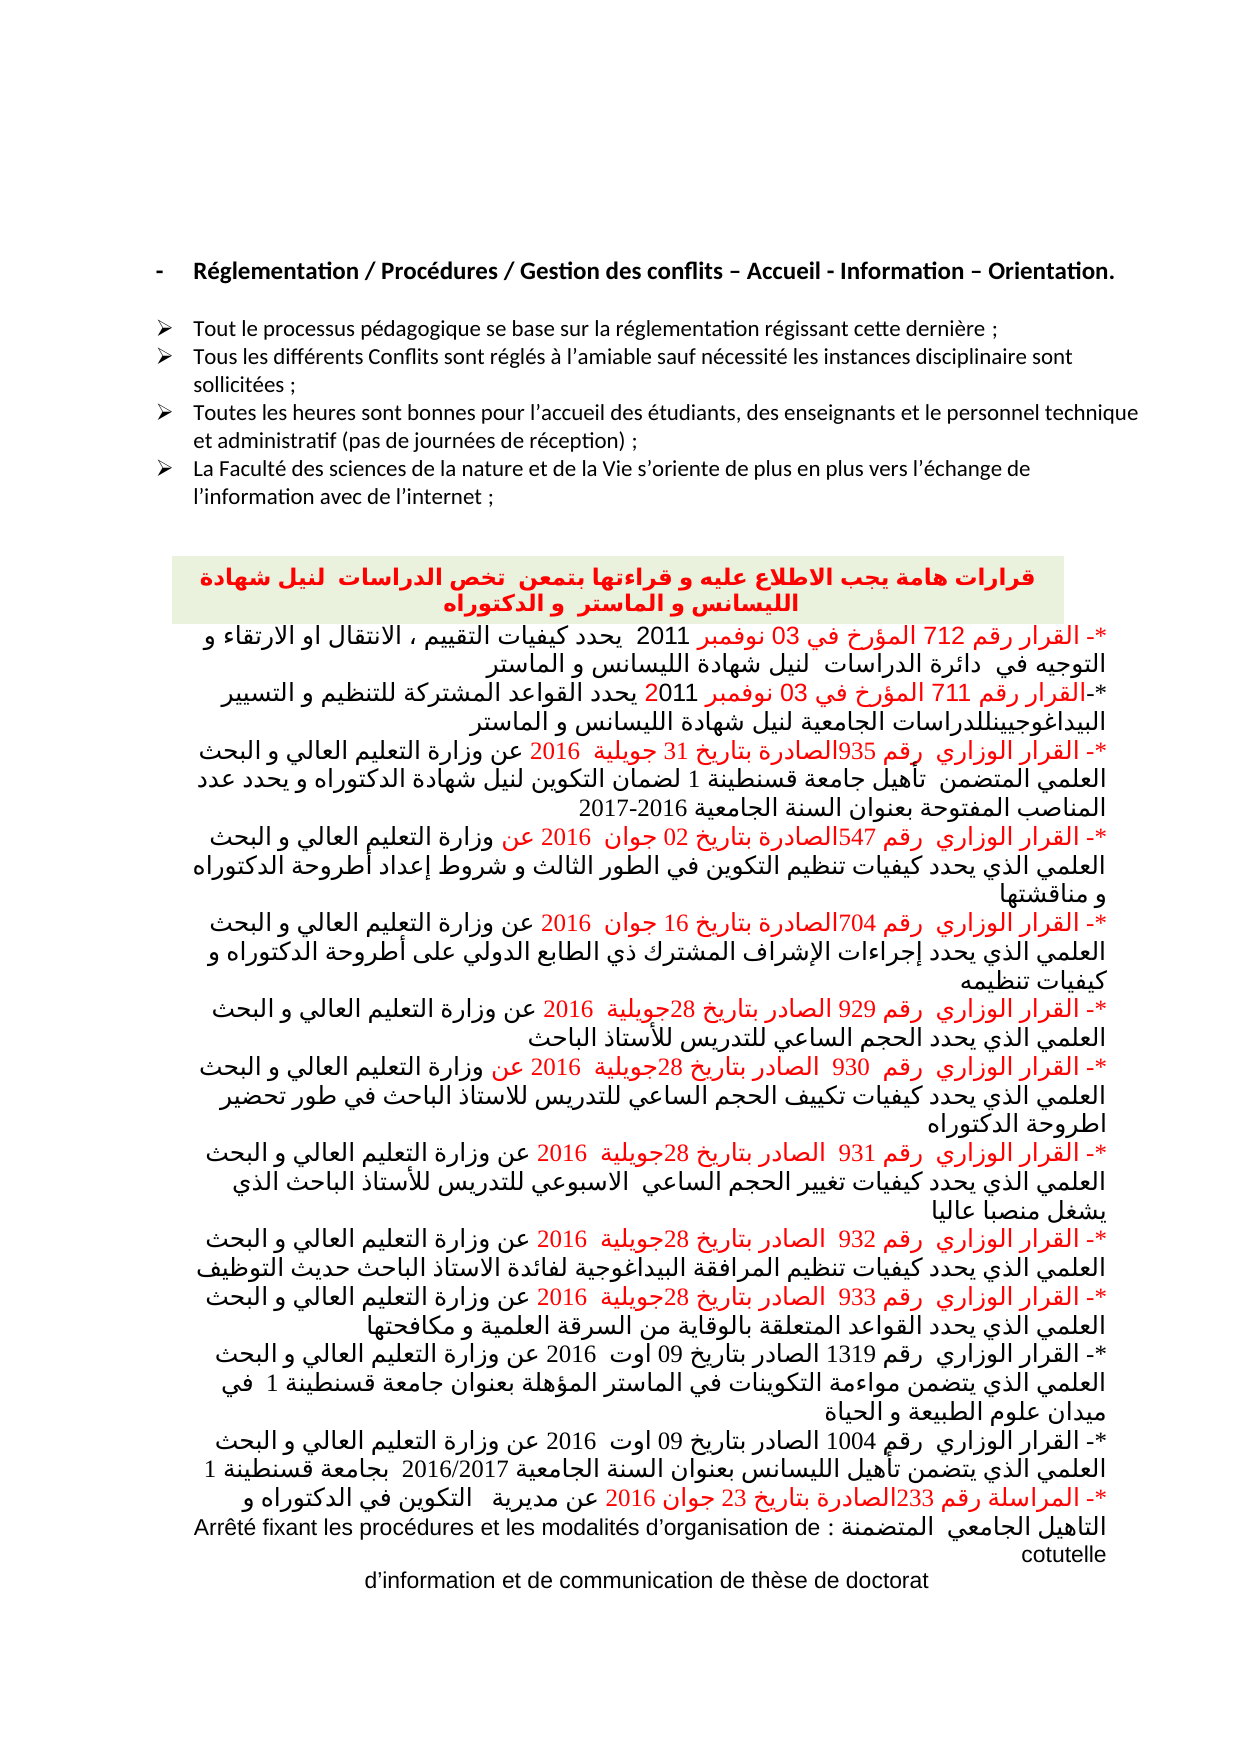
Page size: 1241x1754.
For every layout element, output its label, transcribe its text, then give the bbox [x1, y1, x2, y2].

list Tout le processus pédagogique se base sur la réglementation régissant cette dernière ; [156, 314, 1157, 342]
list Réglementation / Procédures / Gestion des conflits – Accueil - Information – Orientation. [156, 255, 1157, 286]
list La Faculté des sciences de la nature et de la Vie s’oriente de plus en plus vers l’échange de l’information avec de l’internet ; [156, 454, 1157, 510]
list Tous les différents Conflits sont réglés à l’amiable sauf nécessité les instances disciplinaire sont sollicitées ; [156, 342, 1157, 398]
list Toutes les heures sont bonnes pour l’accueil des étudiants, des enseignants et le personnel technique et administratif (pas de journées de réception) ; [156, 398, 1157, 454]
